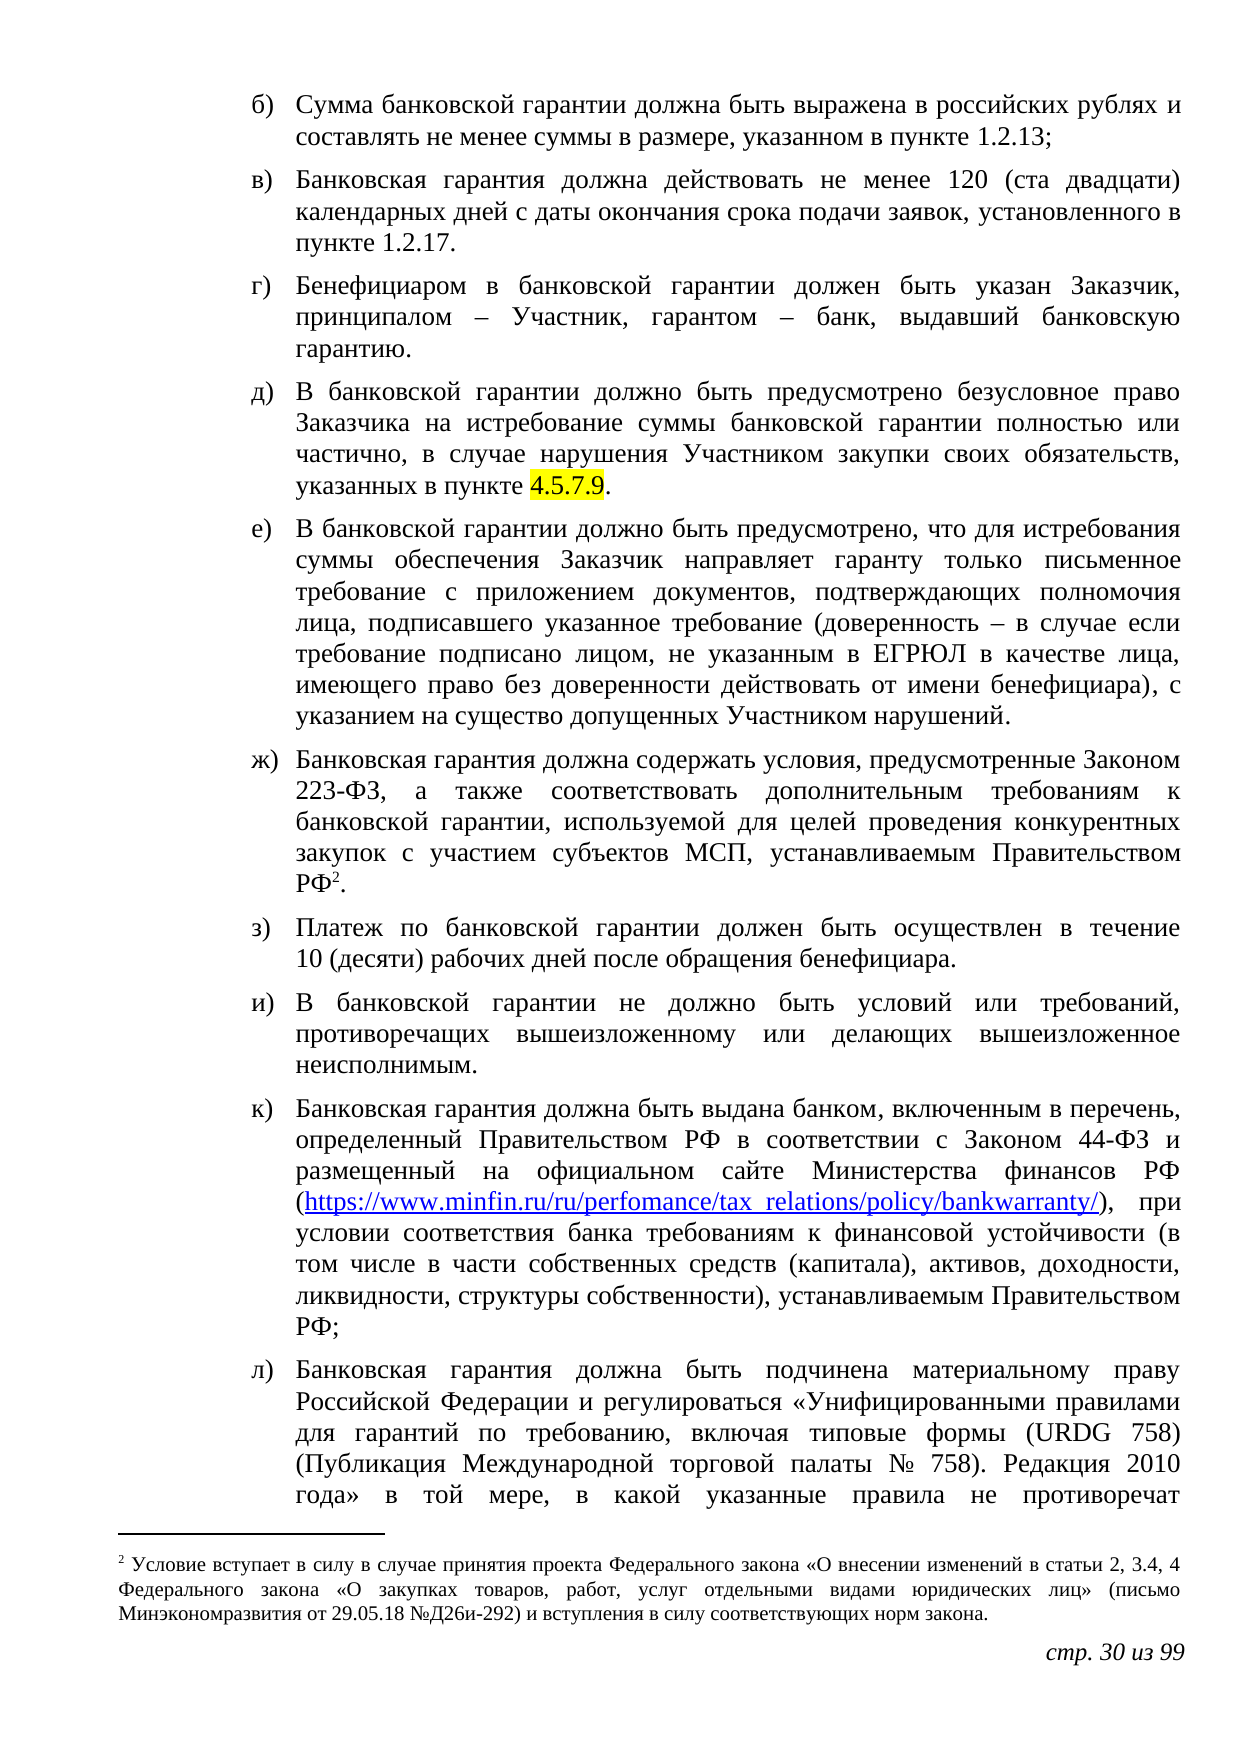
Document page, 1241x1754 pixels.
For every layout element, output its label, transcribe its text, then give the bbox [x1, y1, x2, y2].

text Бенефициаром в банковской гарантии должен быть указан Заказчик, принципалом – Участник, гарантом – банк, выдавший банковскую гарантию. [251, 269, 1181, 363]
text Банковская гарантия должна быть выдана банком, включенным в перечень, определенный Правительством РФ в соответствии с Законом 44-ФЗ и размещенный на официальном сайте Министерства финансов РФ (https://www.minfin.ru/ru/perfomance/tax_relations/policy/bankwarranty/), при условии соответствия банка требованиям к финансовой устойчивости (в том числе в части собственных средств (капитала), активов, доходности, ликвидности, структуры собственности), устанавливаемым Правительством РФ; [251, 1092, 1181, 1341]
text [251, 1353, 1181, 1509]
text Платеж по банковской гарантии должен быть осуществлен в течение 10 (десяти) рабочих дней после обращения бенефициара. [251, 911, 1181, 973]
text Сумма банковской гарантии должна быть выражена в российских рублях и составлять не менее суммы в размере, указанном в пункте 1.2.13; [251, 89, 1181, 151]
text Банковская гарантия должна действовать не менее 120 (ста двадцати) календарных дней с даты окончания срока подачи заявок, установленного в пункте 1.2.17. [251, 163, 1181, 257]
text В банковской гарантии должно быть предусмотрено, что для истребования суммы обеспечения Заказчик направляет гаранту только письменное требование с приложением документов, подтверждающих полномочия лица, подписавшего указанное требование (доверенность – в случае если требование подписано лицом, не указанным в ЕГРЮЛ в качестве лица, имеющего право без доверенности действовать от имени бенефициара), с указанием на существо допущенных Участником нарушений. [251, 512, 1181, 730]
text Банковская гарантия должна содержать условия, предусмотренные Законом 223-ФЗ, а также соответствовать дополнительным требованиям к банковской гарантии, используемой для целей проведения конкурентных закупок с участием субъектов МСП, устанавливаемым Правительством РФ. [251, 743, 1181, 899]
text В банковской гарантии должно быть предусмотрено безусловное право Заказчика на истребование суммы банковской гарантии полностью или частично, в случае нарушения Участником закупки своих обязательств, указанных в пункте 4.5.7.9. [251, 375, 1181, 500]
text В банковской гарантии не должно быть условий или требований, противоречащих вышеизложенному или делающих вышеизложенное неисполнимым. [251, 986, 1181, 1079]
